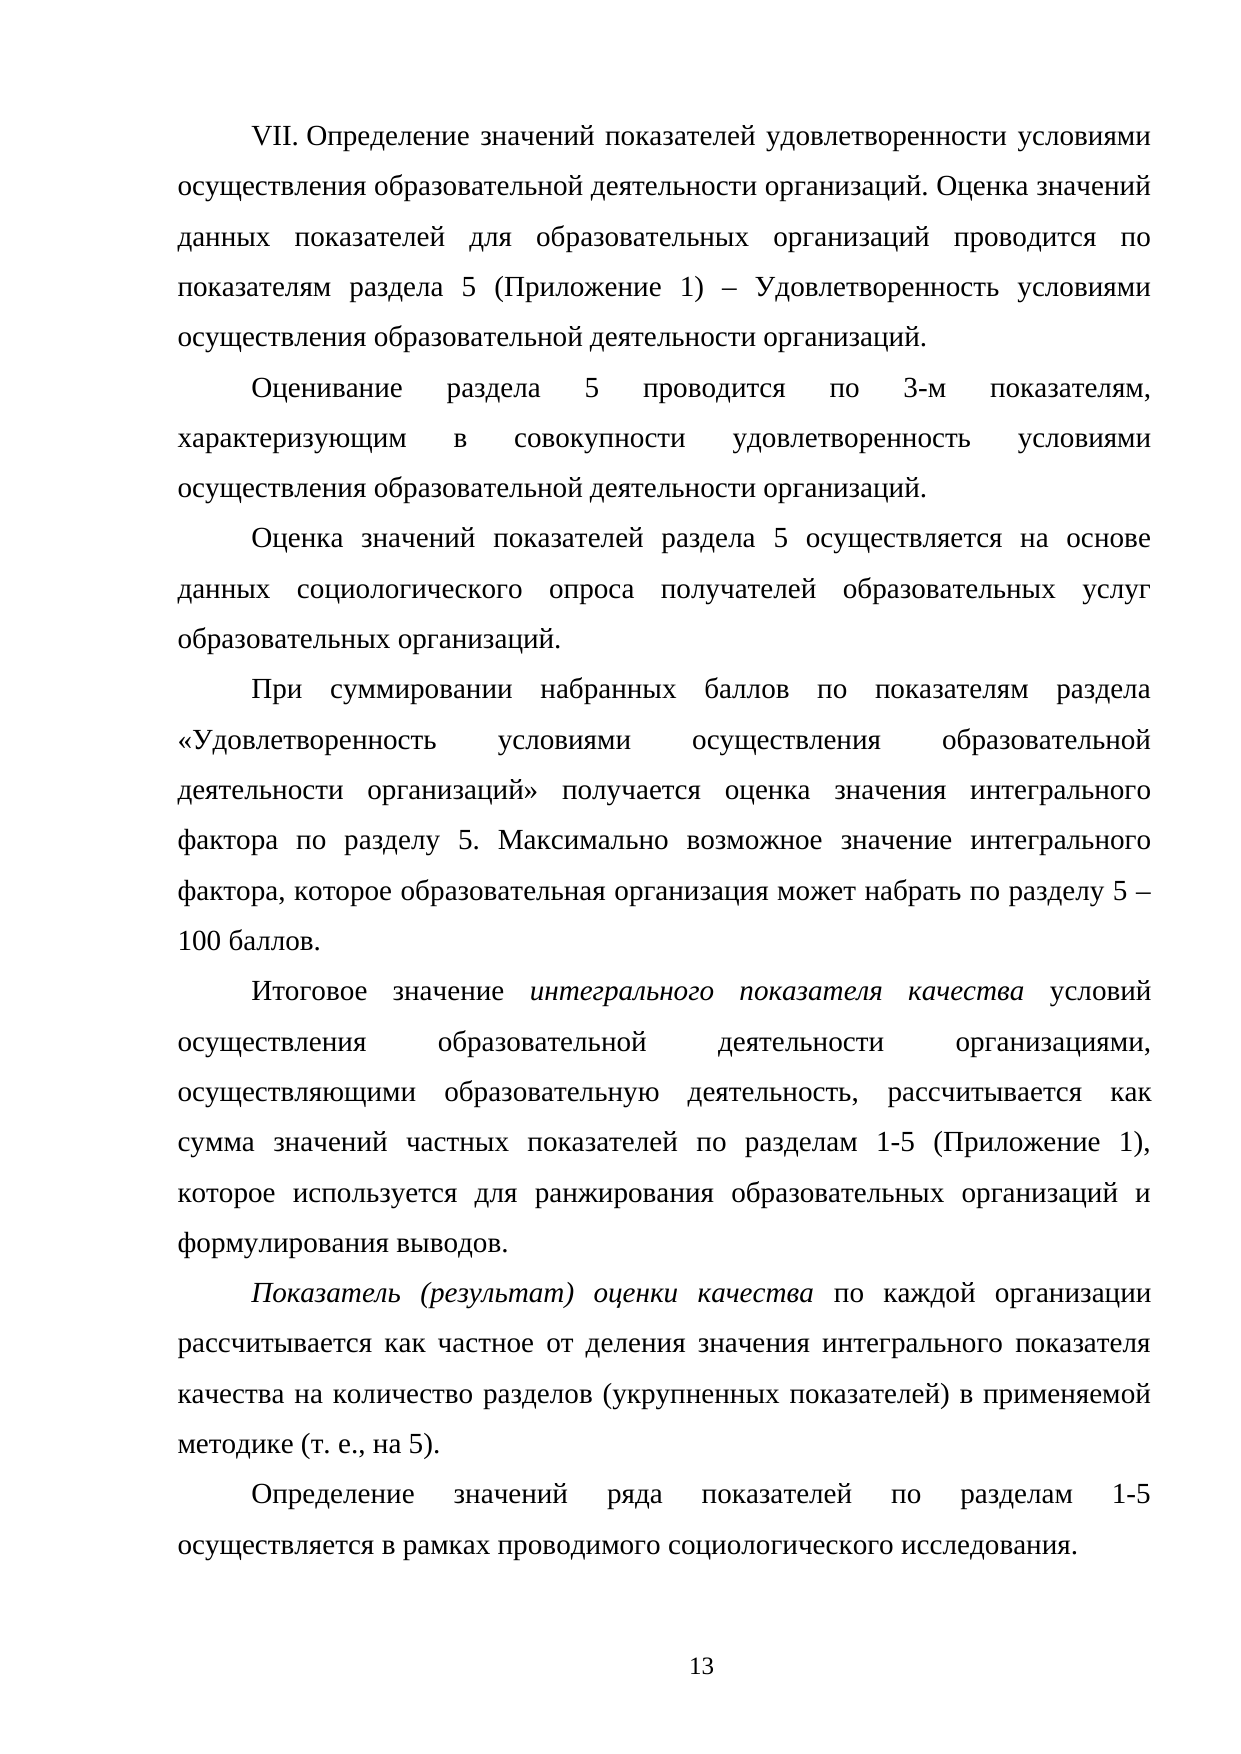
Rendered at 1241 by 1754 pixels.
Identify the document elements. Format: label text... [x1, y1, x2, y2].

text VII. Определение значений показателей удовлетворенности условиями осуществления образовательной деятельности организаций. Оценка значений данных показателей для образовательных организаций проводится по показателям раздела 5 (Приложение 1) – Удовлетворенность условиями осуществления образовательной деятельности организаций. [177, 118, 1152, 353]
text Итоговое значение интегрального показателя качества условий осуществления образовательной деятельности организациями, осуществляющими образовательную деятельность, рассчитывается как сумма значений частных показателей по разделам 1-5 (Приложение 1), которое используется для ранжирования образовательных организаций и формулирования выводов. [177, 973, 1152, 1258]
text Показатель (результат) оценки качества по каждой организации рассчитывается как частное от деления значения интегрального показателя качества на количество разделов (укрупненных показателей) в применяемой методике (т. е., на 5). [177, 1275, 1152, 1460]
text Оценка значений показателей раздела 5 осуществляется на основе данных социологического опроса получателей образовательных услуг образовательных организаций. [177, 521, 1152, 655]
text Определение значений ряда показателей по разделам 1-5 осуществляется в рамках проводимого социологического исследования. [177, 1477, 1152, 1560]
text Оценивание раздела 5 проводится по 3-м показателям, характеризующим в совокупности удовлетворенность условиями осуществления образовательной деятельности организаций. [177, 370, 1152, 504]
text При суммировании набранных баллов по показателям раздела «Удовлетворенность условиями осуществления образовательной деятельности организаций» получается оценка значения интегрального фактора по разделу 5. Максимально возможное значение интегрального фактора, которое образовательная организация может набрать по разделу 5 – 100 баллов. [177, 672, 1152, 957]
